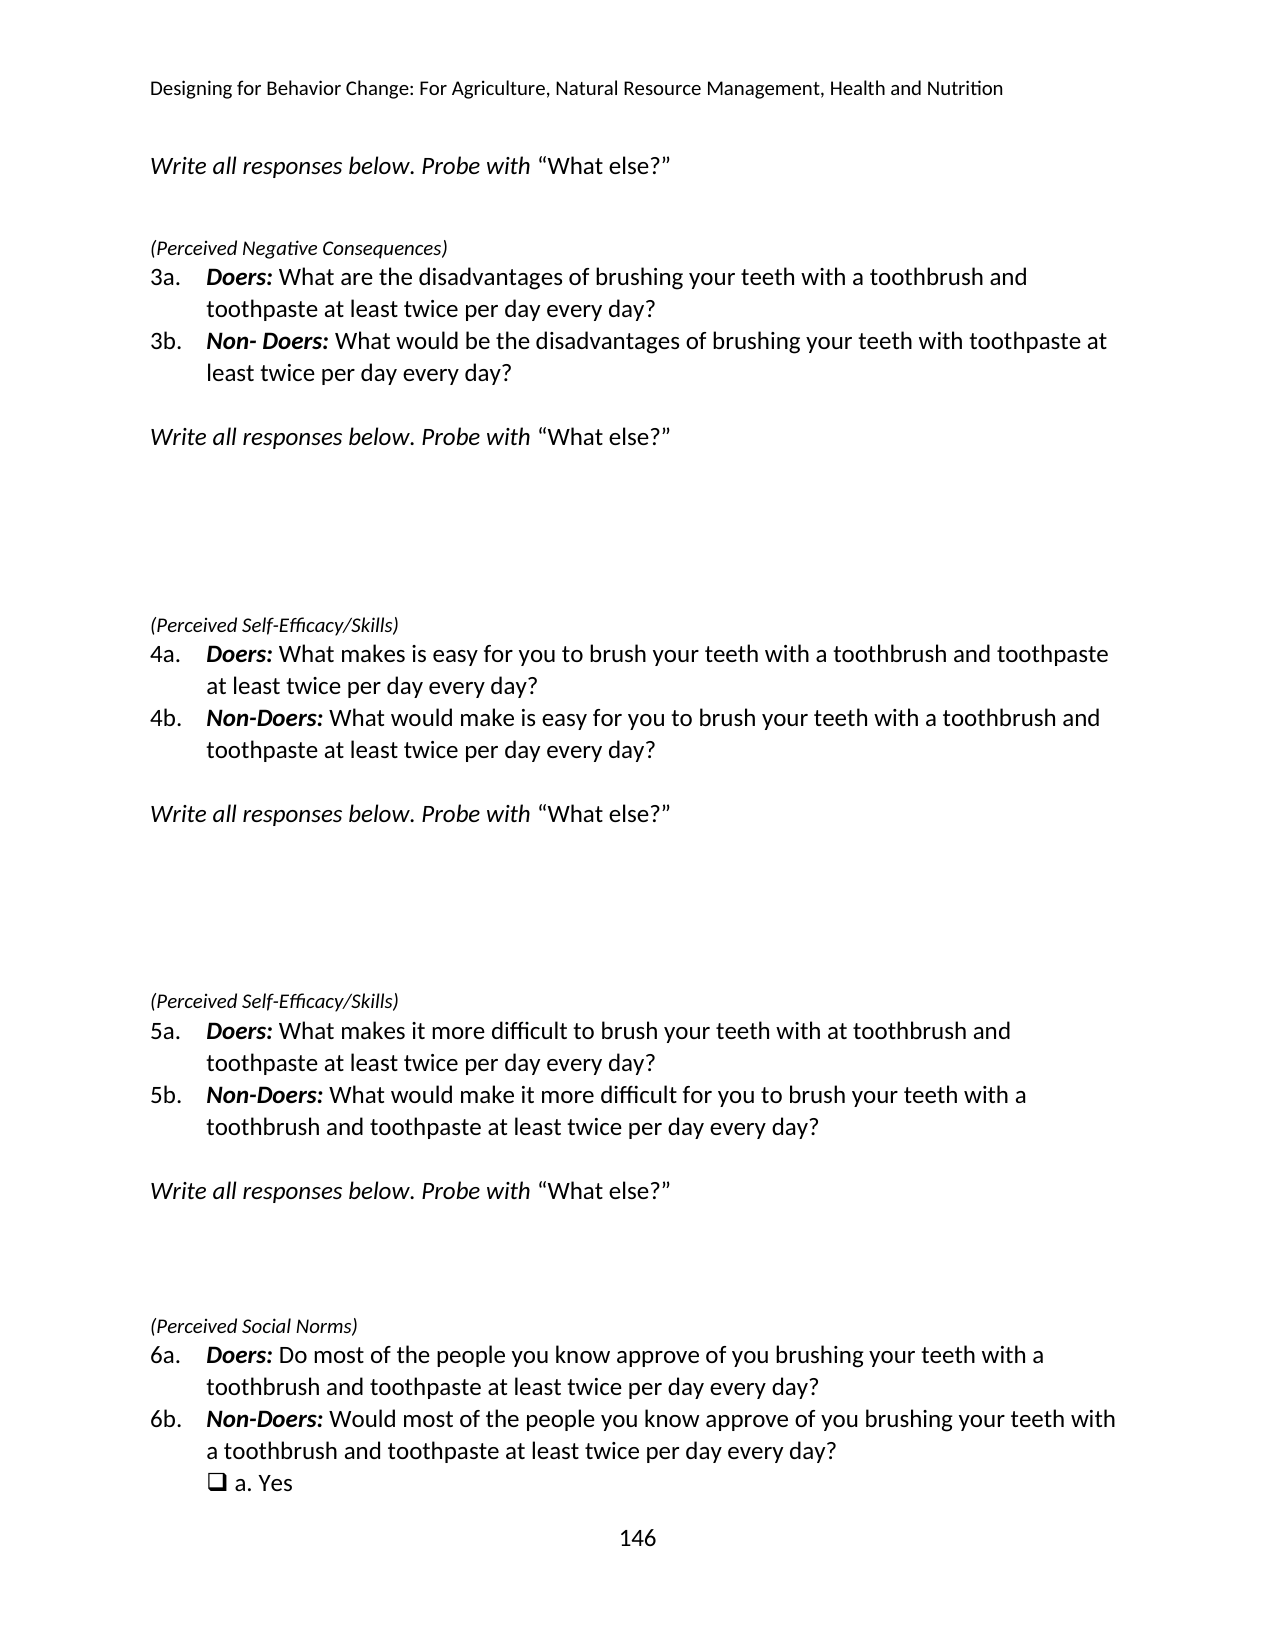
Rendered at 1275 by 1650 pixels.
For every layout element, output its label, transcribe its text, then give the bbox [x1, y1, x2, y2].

text 5a. Doers: What makes it more difficult to brush your teeth with at toothbrush and toothpaste at least twice per day every day? [150, 1015, 1125, 1078]
text (Perceived Social Norms) [150, 1313, 1125, 1338]
text Write all responses below. Probe with “What else?” [150, 421, 1125, 452]
text (Perceived Negative Consequences) [150, 235, 1125, 260]
text (Perceived Self-Efficacy/Skills) [150, 989, 1125, 1014]
text Write all responses below. Probe with “What else?” [150, 798, 1125, 829]
text 5b. Non-Doers: What would make it more difficult for you to brush your teeth with a toothbrush and toothpaste at least twice per day every day? [150, 1079, 1125, 1142]
text (Perceived Self-Efficacy/Skills) [150, 612, 1125, 637]
text 6b. Non-Doers: Would most of the people you know approve of you brushing your teeth with a toothbrush and toothpaste at least twice per day every day? [150, 1403, 1125, 1466]
text a. Yes [206, 1467, 1125, 1498]
text 4b. Non-Doers: What would make is easy for you to brush your teeth with a toothbrush and toothpaste at least twice per day every day? [150, 702, 1125, 765]
text 6a. Doers: Do most of the people you know approve of you brushing your teeth with a toothbrush and toothpaste at least twice per day every day? [150, 1339, 1125, 1402]
text Write all responses below. Probe with “What else?” [150, 1175, 1125, 1206]
text 3a. Doers: What are the disadvantages of brushing your teeth with a toothbrush and toothpaste at least twice per day every day? [150, 261, 1125, 324]
text 4a. Doers: What makes is easy for you to brush your teeth with a toothbrush and toothpaste at least twice per day every day? [150, 638, 1125, 701]
text Write all responses below. Probe with “What else?” [150, 150, 1125, 181]
text 3b. Non- Doers: What would be the disadvantages of brushing your teeth with toothpaste at least twice per day every day? [150, 325, 1125, 388]
